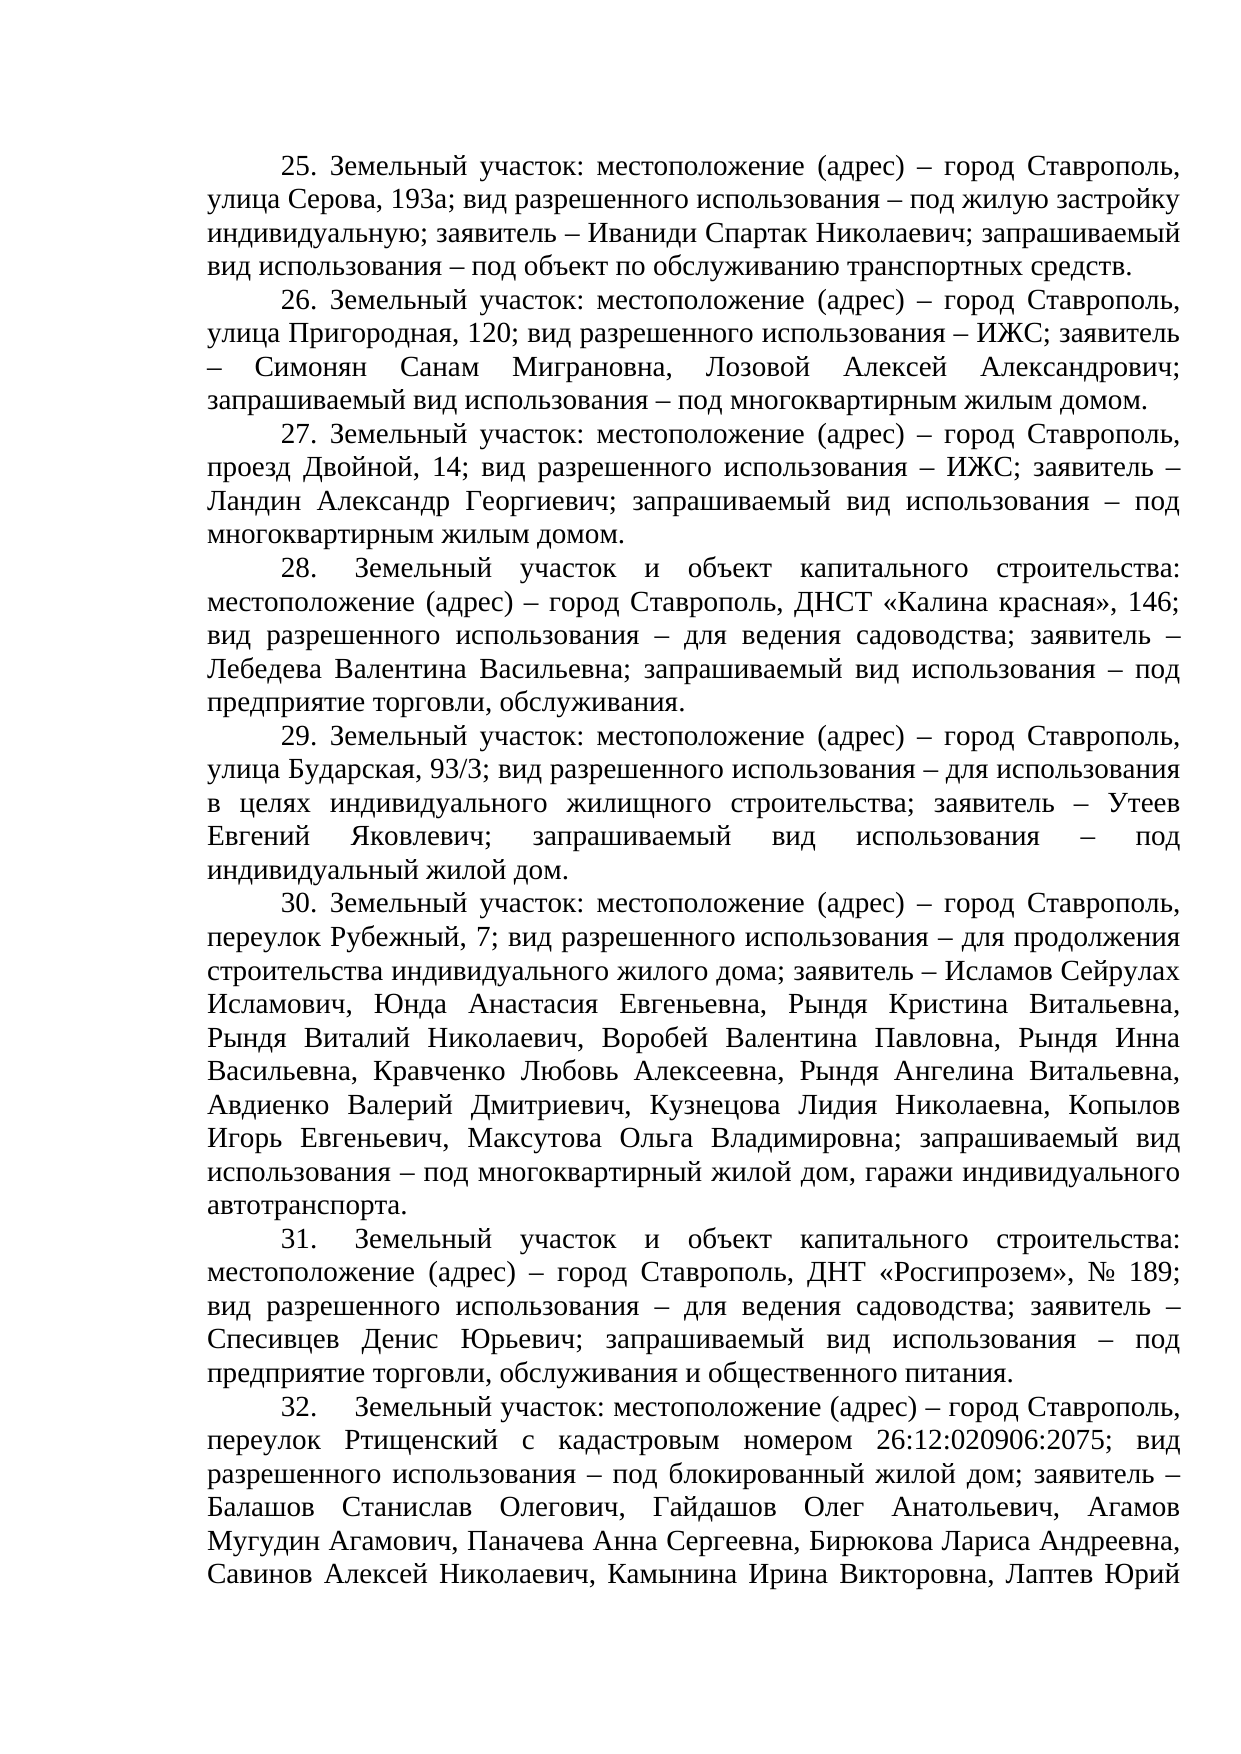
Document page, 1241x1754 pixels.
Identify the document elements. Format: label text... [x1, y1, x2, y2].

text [207, 1389, 1181, 1590]
text 29. Земельный участок: местоположение (адрес) – город Ставрополь, улица Бударская, 93/3; вид разрешенного использования – для использования в целях индивидуального жилищного строительства; заявитель – Утеев Евгений Яковлевич; запрашиваемый вид использования – под индивидуальный жилой дом. [207, 718, 1181, 886]
text 25. Земельный участок: местоположение (адрес) – город Ставрополь, улица Серова, 193а; вид разрешенного использования – под жилую застройку индивидуальную; заявитель – Иваниди Спартак Николаевич; запрашиваемый вид использования – под объект по обслуживанию транспортных средств. [207, 148, 1181, 282]
text 27. Земельный участок: местоположение (адрес) – город Ставрополь, проезд Двойной, 14; вид разрешенного использования – ИЖС; заявитель – Ландин Александр Георгиевич; запрашиваемый вид использования – под многоквартирным жилым домом. [207, 416, 1181, 550]
text 31. Земельный участок и объект капитального строительства: местоположение (адрес) – город Ставрополь, ДНТ «Росгипрозем», № 189; вид разрешенного использования – для ведения садоводства; заявитель – Спесивцев Денис Юрьевич; запрашиваемый вид использования – под предприятие торговли, обслуживания и общественного питания. [207, 1221, 1181, 1389]
text 26. Земельный участок: местоположение (адрес) – город Ставрополь, улица Пригородная, 120; вид разрешенного использования – ИЖС; заявитель – Симонян Санам Миграновна, Лозовой Алексей Александрович; запрашиваемый вид использования – под многоквартирным жилым домом. [207, 282, 1181, 416]
text 28. Земельный участок и объект капитального строительства: местоположение (адрес) – город Ставрополь, ДНСТ «Калина красная», 146; вид разрешенного использования – для ведения садоводства; заявитель – Лебедева Валентина Васильевна; запрашиваемый вид использования – под предприятие торговли, обслуживания. [207, 550, 1181, 718]
text 30. Земельный участок: местоположение (адрес) – город Ставрополь, переулок Рубежный, 7; вид разрешенного использования – для продолжения строительства индивидуального жилого дома; заявитель – Исламов Сейрулах Исламович, Юнда Анастасия Евгеньевна, Рындя Кристина Витальевна, Рындя Виталий Николаевич, Воробей Валентина Павловна, Рындя Инна Васильевна, Кравченко Любовь Алексеевна, Рындя Ангелина Витальевна, Авдиенко Валерий Дмитриевич, Кузнецова Лидия Николаевна, Копылов Игорь Евгеньевич, Максутова Ольга Владимировна; запрашиваемый вид использования – под многоквартирный жилой дом, гаражи индивидуального автотранспорта. [207, 886, 1181, 1221]
